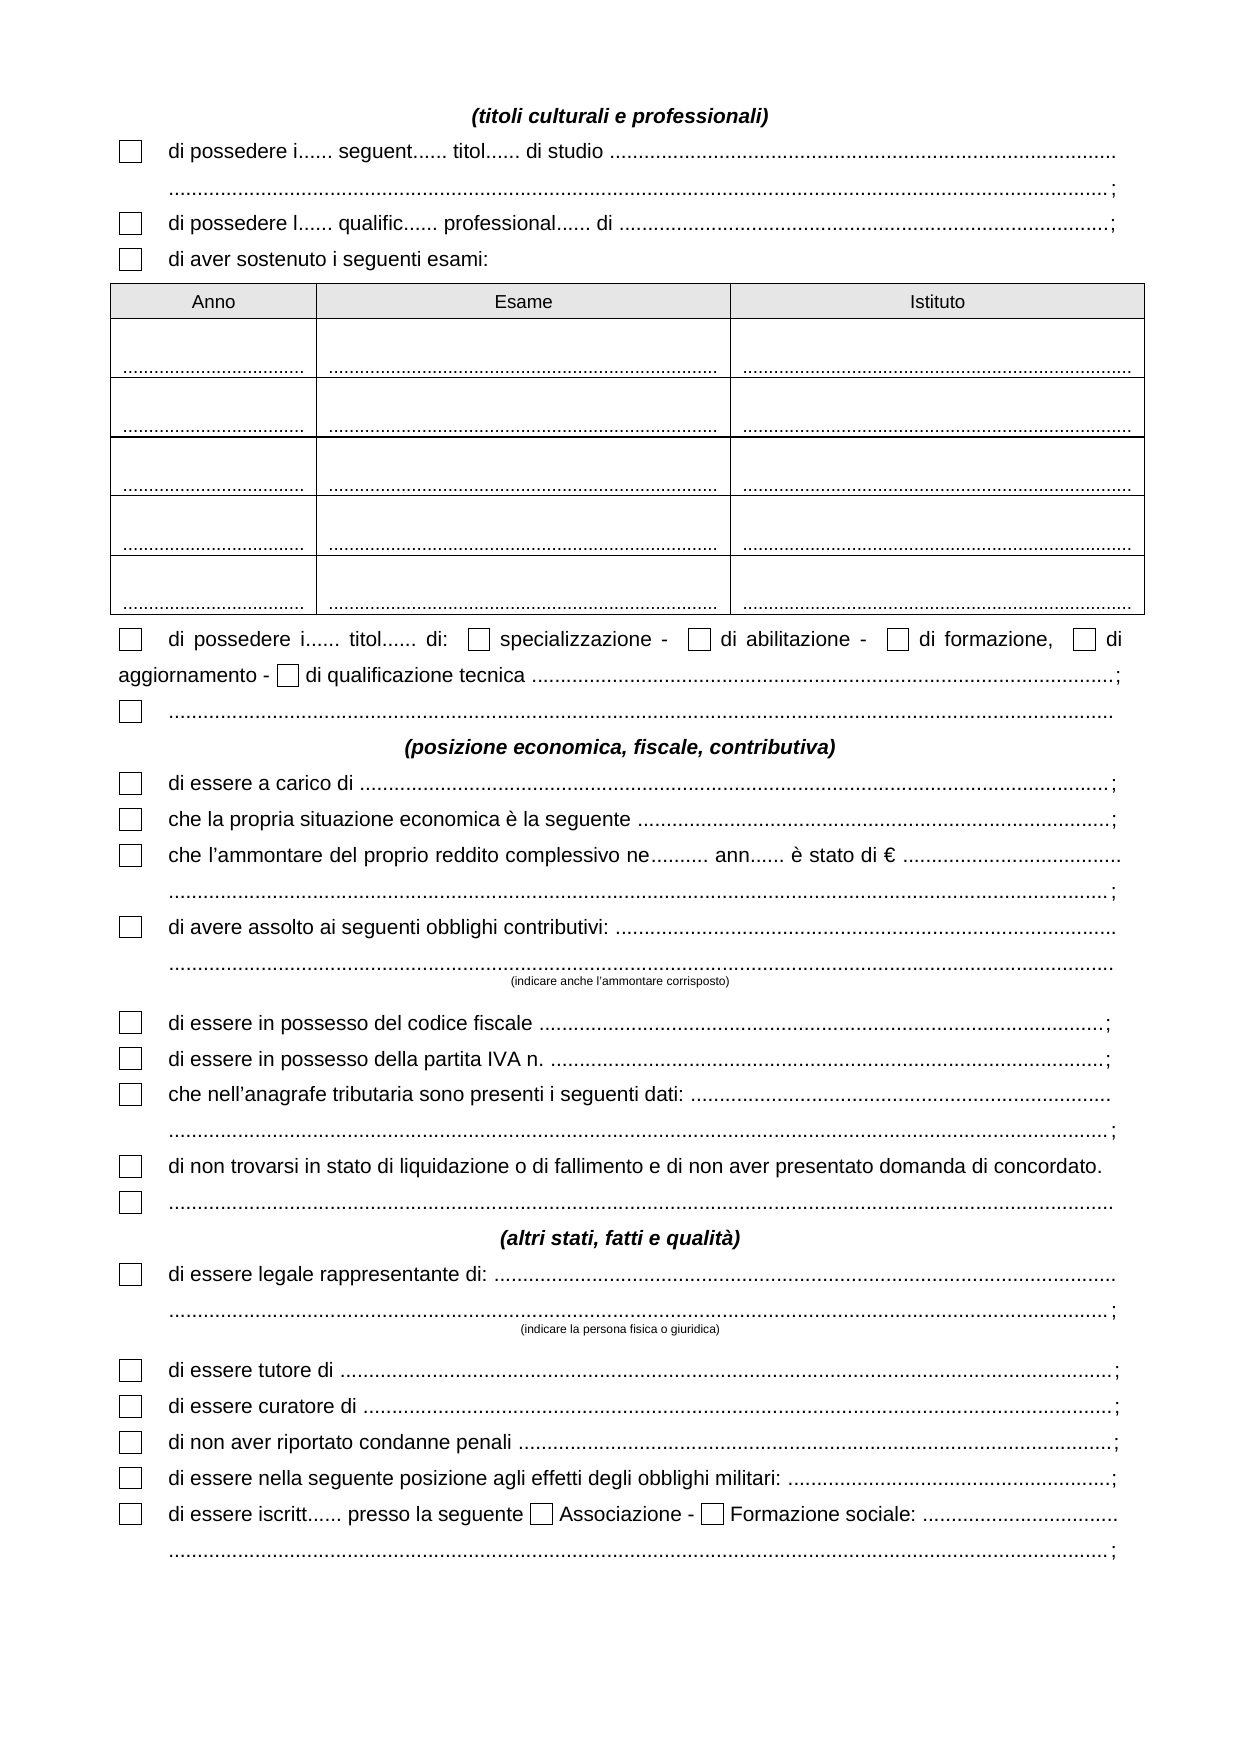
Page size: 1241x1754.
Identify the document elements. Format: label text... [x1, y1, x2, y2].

table_cell ................................... [111, 319, 316, 377]
table_cell ................................... [111, 438, 316, 495]
table_cell ................................... [111, 496, 316, 554]
table_cell ........................................................................... [317, 319, 730, 377]
table_cell ........................................................................... [317, 556, 730, 613]
text di possedere i...... seguent...... titol...... di studio ........................................................................................ [118, 139, 1122, 163]
text di essere in possesso del codice fiscale ..................................................................................................; [118, 1010, 1122, 1034]
text di non trovarsi in stato di liquidazione o di fallimento e di non aver presentato domanda di concordato. [118, 1154, 1122, 1178]
table_cell ........................................................................... [731, 438, 1144, 495]
text (indicare la persona fisica o giuridica) [118, 1322, 1122, 1346]
text (posizione economica, fiscale, contributiva) [118, 735, 1122, 759]
text .................................................................................................................................................................... [118, 699, 1122, 723]
table_cell ........................................................................... [731, 556, 1144, 613]
table_header Anno [111, 284, 316, 318]
text che l’ammontare del proprio reddito complessivo ne.......... ann...... è stato di € ...................................... ...................................................................................................................................................................; [118, 843, 1122, 903]
text di essere iscritt...... presso la seguente Associazione - Formazione sociale: .................................. [118, 1502, 1122, 1526]
text di possedere i...... titol...... di: specializzazione - di abilitazione - di formazione, di aggiornamento - di qualificazione tecnica .....................................................................................................; [118, 627, 1122, 687]
text di essere tutore di ......................................................................................................................................; [118, 1358, 1122, 1382]
text che la propria situazione economica è la seguente ..................................................................................; [118, 807, 1122, 831]
text di essere a carico di ..................................................................................................................................; [118, 771, 1122, 795]
table_cell ........................................................................... [317, 438, 730, 495]
text di essere in possesso della partita IVA n. ................................................................................................; [118, 1046, 1122, 1070]
text di possedere l...... qualific...... professional...... di .....................................................................................; [118, 211, 1122, 235]
table_cell ........................................................................... [731, 496, 1144, 554]
text di avere assolto ai seguenti obblighi contributivi: ....................................................................................... [118, 914, 1122, 938]
text .................................................................................................................................................................... [118, 1190, 1122, 1214]
table_cell ................................... [111, 556, 316, 613]
table_cell ................................... [111, 378, 316, 436]
table_cell ........................................................................... [731, 378, 1144, 436]
text di essere curatore di ..................................................................................................................................; [118, 1394, 1122, 1418]
table_cell ........................................................................... [317, 378, 730, 436]
text .................................................................................................................................................................... [118, 951, 1122, 974]
table_header Esame [317, 284, 730, 318]
text di essere nella seguente posizione agli effetti degli obblighi militari: ........................................................; [118, 1466, 1122, 1489]
text di essere legale rappresentante di: ............................................................................................................ [118, 1262, 1122, 1286]
table_cell ........................................................................... [317, 496, 730, 554]
text (titoli culturali e professionali) [118, 103, 1122, 127]
text (altri stati, fatti e qualità) [118, 1226, 1122, 1250]
text (indicare anche l’ammontare corrisposto) [118, 974, 1122, 998]
text di aver sostenuto i seguenti esami: [118, 247, 1122, 271]
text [118, 1537, 1122, 1561]
table_header Istituto [731, 284, 1144, 318]
table_cell ........................................................................... [731, 319, 1144, 377]
text che nell’anagrafe tributaria sono presenti i seguenti dati: ......................................................................... [118, 1082, 1122, 1106]
text di non aver riportato condanne penali .......................................................................................................; [118, 1430, 1122, 1454]
